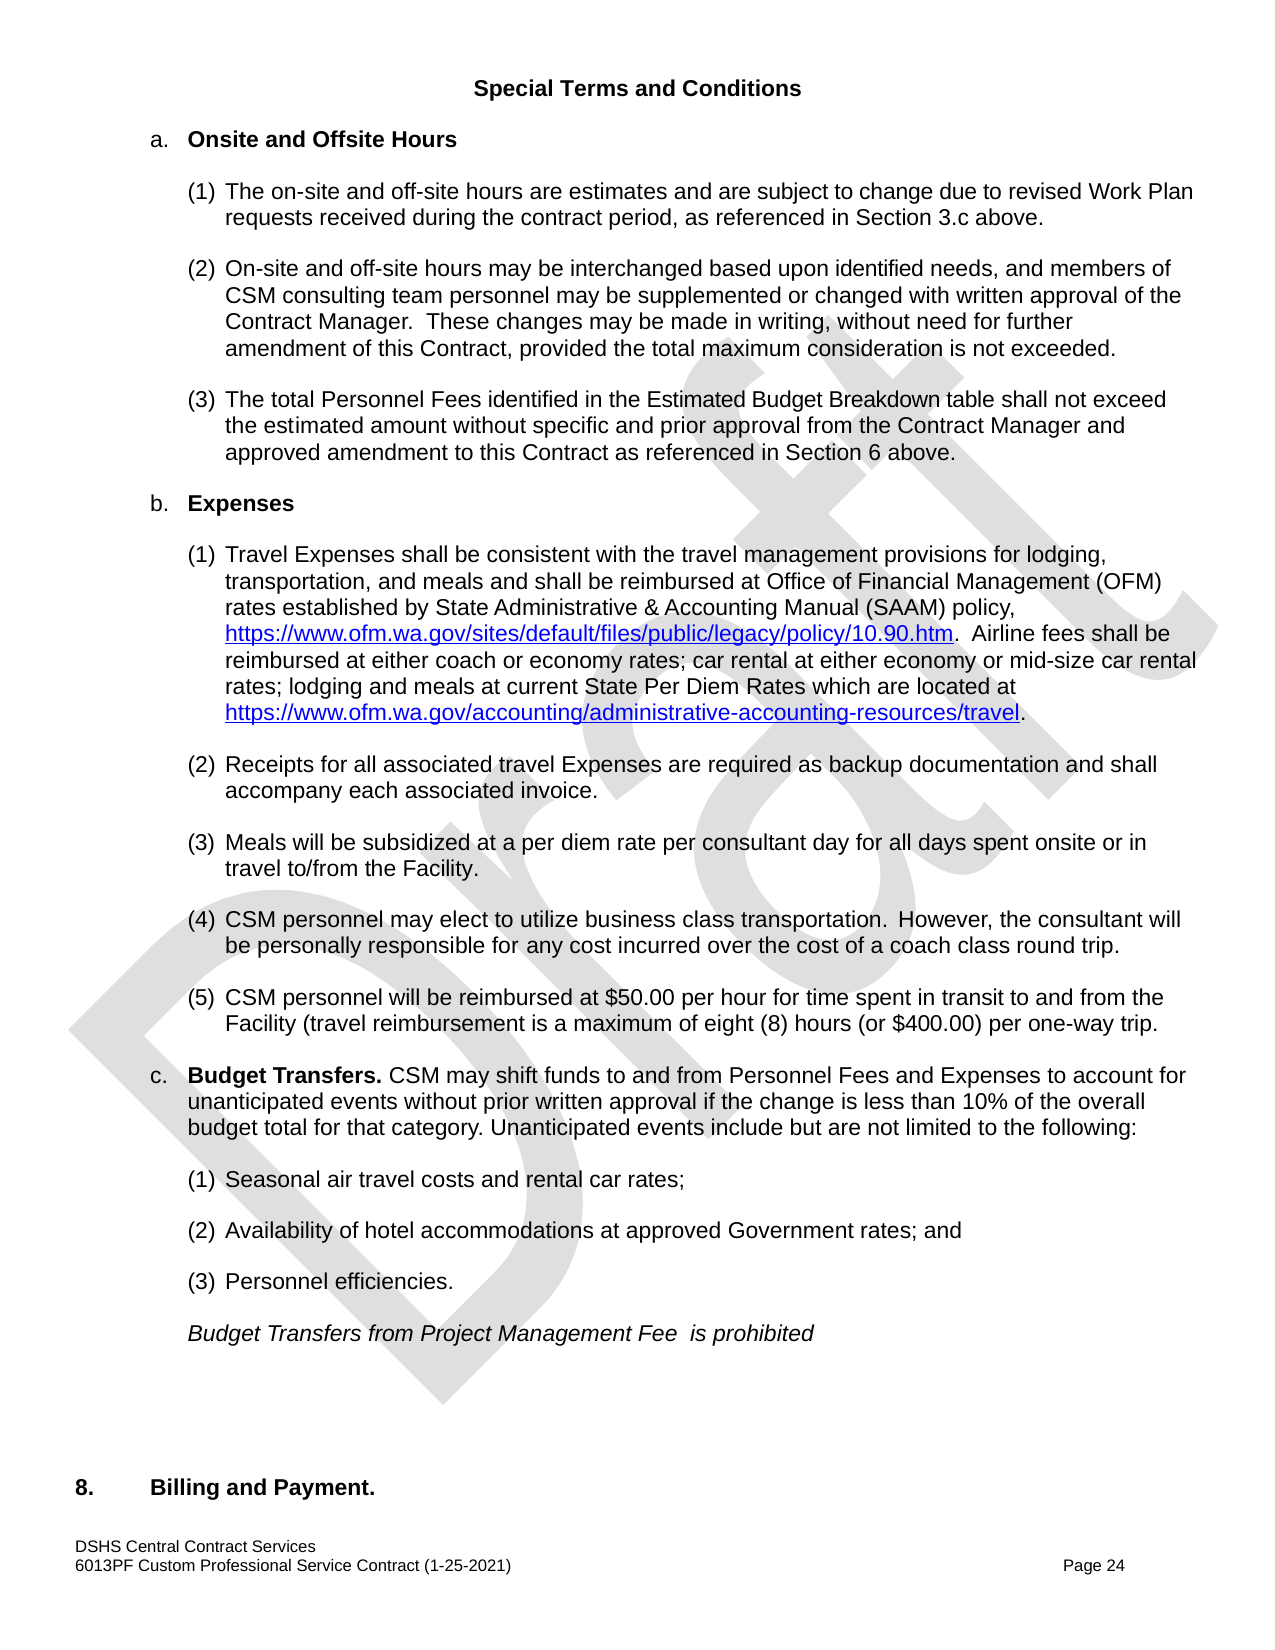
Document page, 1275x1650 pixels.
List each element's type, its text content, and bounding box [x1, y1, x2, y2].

subtitle Budget Transfers from Project Management Fee is prohibited [187, 1320, 1200, 1346]
subtitle Seasonal air travel costs and rental car rates; [187, 1166, 1200, 1192]
subtitle CSM personnel may elect to utilize business class transportation. However, the consultant will be personally responsible for any cost incurred over the cost of a coach class round trip. [187, 906, 1200, 959]
subtitle Expenses [150, 490, 1200, 516]
subtitle The on-site and off-site hours are estimates and are subject to change due to revised Work Plan requests received during the contract period, as referenced in Section 3.c above. [187, 178, 1200, 230]
subtitle Availability of hotel accommodations at approved Government rates; and [187, 1217, 1200, 1243]
subtitle Onsite and Offsite Hours [150, 126, 1200, 153]
subtitle The total Personnel Fees identified in the Estimated Budget Breakdown table shall not exceed the estimated amount without specific and prior approval from the Contract Manager and approved amendment to this Contract as referenced in Section 6 above. [187, 386, 1200, 465]
subtitle Travel Expenses shall be consistent with the travel management provisions for lodging, transportation, and meals and shall be reimbursed at Office of Financial Management (OFM) rates established by State Administrative & Accounting Manual (SAAM) policy, https://www.ofm.wa.gov/sites/default/files/public/legacy/policy/10.90.htm. Airline fees shall be reimbursed at either coach or economy rates; car rental at either economy or mid-size car rental rates; lodging and meals at current State Per Diem Rates which are located at https://www.ofm.wa.gov/accounting/administrative-accounting-resources/travel. [187, 541, 1200, 726]
subtitle Budget Transfers. CSM may shift funds to and from Personnel Fees and Expenses to account for unanticipated events without prior written approval if the change is less than 10% of the overall budget total for that category. Unanticipated events include but are not limited to the following: [150, 1062, 1200, 1141]
subtitle Personnel efficiencies. [187, 1268, 1200, 1295]
subtitle On-site and off-site hours may be interchanged based upon identified needs, and members of CSM consulting team personnel may be supplemented or changed with written approval of the Contract Manager. These changes may be made in writing, without need for further amendment of this Contract, provided the total maximum consideration is not exceeded. [187, 255, 1200, 361]
subtitle CSM personnel will be reimbursed at $50.00 per hour for time spent in transit to and from the Facility (travel reimbursement is a maximum of eight (8) hours (or $400.00) per one-way trip. [187, 984, 1200, 1037]
subtitle Meals will be subsidized at a per diem rate per consultant day for all days spent onsite or in travel to/from the Facility. [187, 828, 1200, 881]
subtitle Billing and Payment. [75, 1474, 1200, 1500]
subtitle Receipts for all associated travel Expenses are required as backup documentation and shall accompany each associated invoice. [187, 751, 1200, 803]
